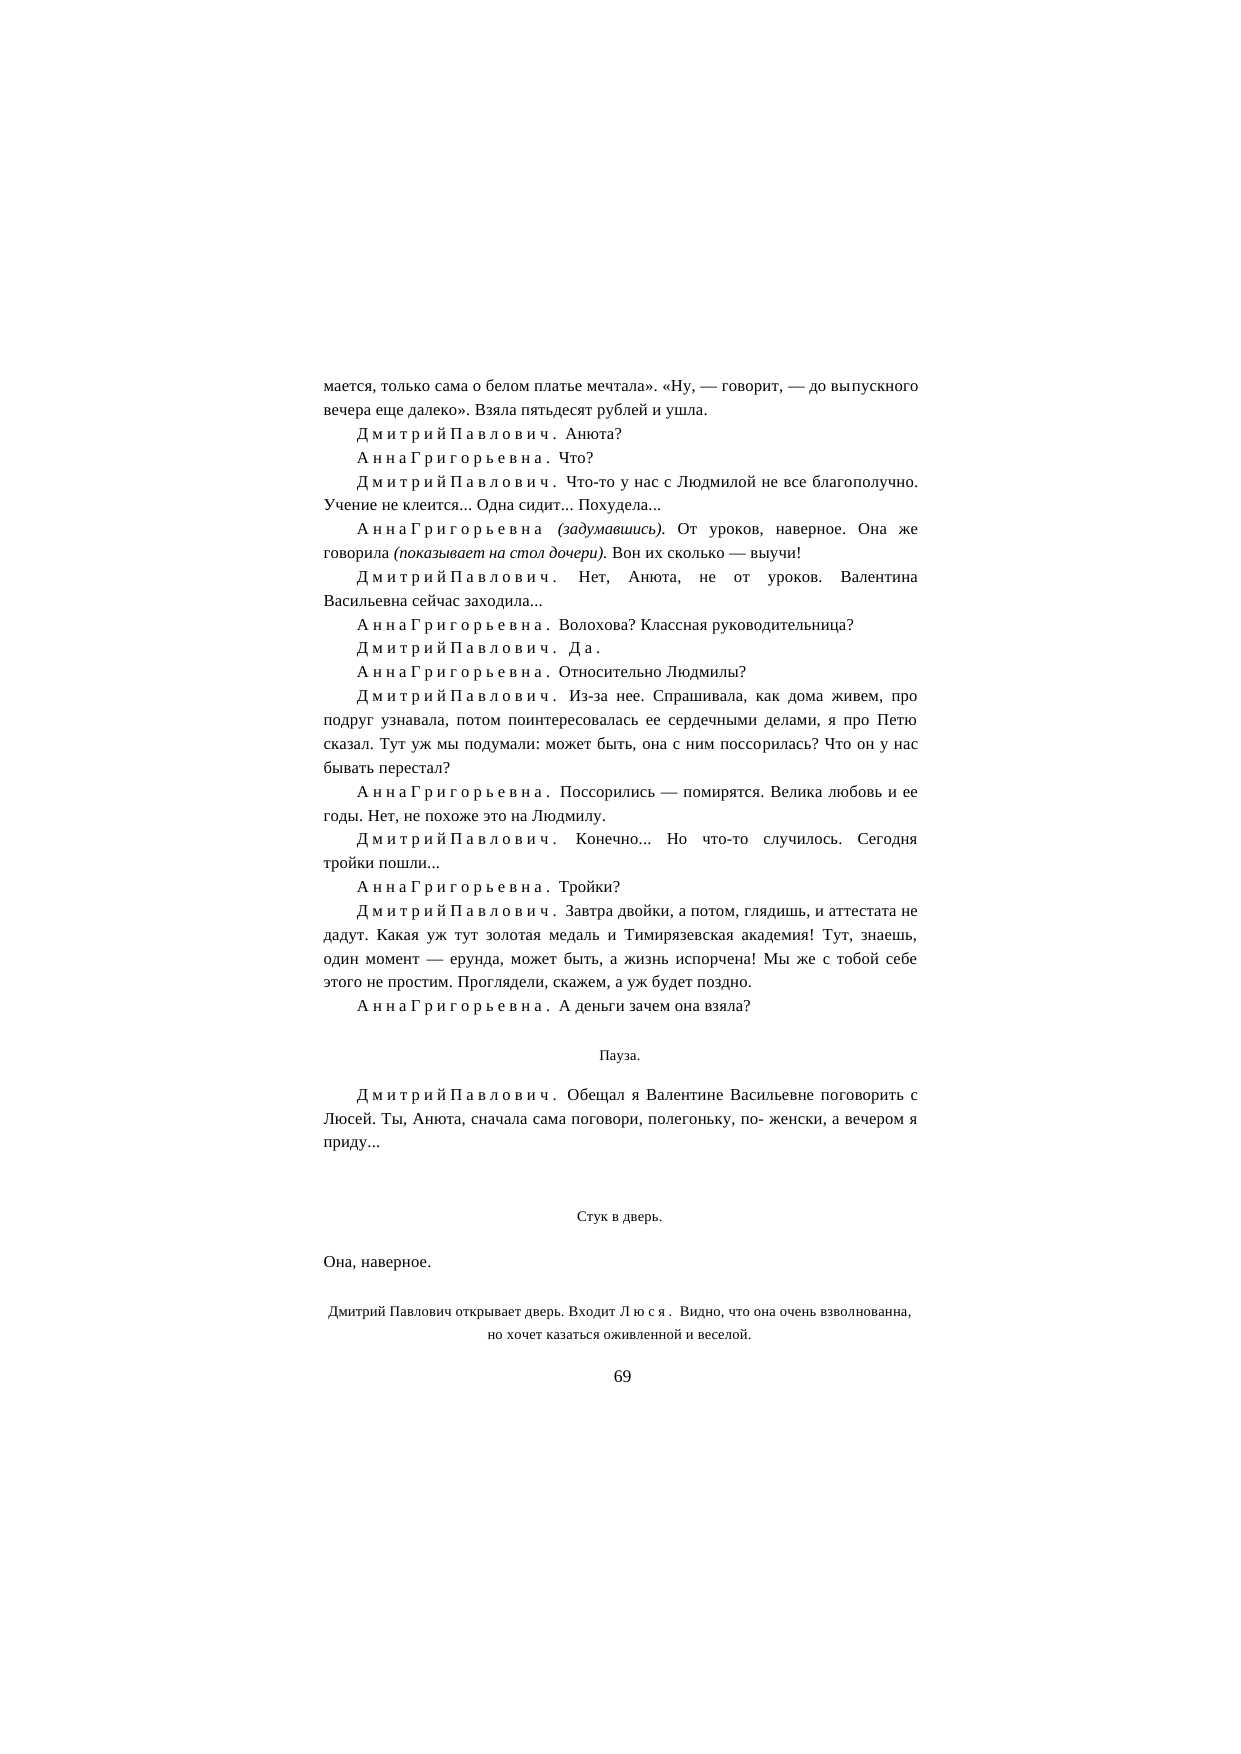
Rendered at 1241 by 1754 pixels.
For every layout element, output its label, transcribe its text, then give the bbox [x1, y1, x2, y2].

text 69 [613, 1368, 631, 1386]
text ДмитрийПавлович. Анюта? [323, 420, 920, 444]
text ДмитрийПавлович. Что-то у нас с Людмилой не все благополучно. Учение не клеится... Одна сидит... Похудела... [323, 468, 918, 516]
text ДмитрийПавлович. Завтра двойки, а потом, глядишь, и аттестата не дадут. Какая уж тут золотая медаль и Тимирязевская академия! Тут, знаешь, один момент — ерунда, может быть, а жизнь испорчена! Мы же с тобой себе этого не простим. Проглядели, скажем, а уж будет поздно. [323, 897, 918, 993]
text Пауза. [321, 1049, 918, 1063]
text АннаГригорьевна. Поссорились — помирятся. Велика любовь и ее годы. Нет, не похоже это на Людмилу. [323, 778, 918, 826]
text АннаГригорьевна (задумавшись). От уроков, наверное. Она же говорила (показывает на стол дочери). Вон их сколько — выучи! [323, 516, 918, 563]
text ДмитрийПавлович. Нет, Анюта, не от уроков. Валентина Васильевна сейчас заходила... [323, 563, 918, 611]
text АннаГригорьевна. Тройки? [323, 873, 920, 897]
text Она, наверное. [323, 1254, 431, 1271]
text ДмитрийПавлович. Обещал я Валентине Васильевне поговорить с Люсей. Ты, Анюта, сначала сама поговори, полегоньку, по- женски, а вечером я приду... [323, 1082, 918, 1152]
text ДмитрийПавлович. Да. [323, 635, 920, 659]
text АннаГригорьевна. Волохова? Классная руководительница? [323, 611, 920, 635]
text мается, только сама о белом платье мечтала». «Ну, — говорит, — до выпускного вечера еще далеко». Взяла пятьдесят рублей и ушла. [323, 372, 918, 420]
text АннаГригорьевна. А деньги зачем она взяла? [323, 993, 920, 1017]
text АннаГригорьевна. Что? [323, 444, 920, 468]
text Стук в дверь. [321, 1210, 918, 1224]
text АннаГригорьевна. Относительно Людмилы? [323, 659, 920, 683]
text Дмитрий Павлович открывает дверь. Входит Люся. Видно, что она очень взволнованна, но хочет казаться оживленной и веселой. [321, 1297, 918, 1344]
text ДмитрийПавлович. Из-за нее. Спрашивала, как дома живем, про подруг узнавала, потом поинтересовалась ее сердечными делами, я про Петю сказал. Тут уж мы подумали: может быть, она с ним поссорилась? Что он у нас бывать перестал? [323, 683, 918, 778]
text ДмитрийПавлович. Конечно... Но что-то случилось. Сегодня тройки пошли... [323, 826, 918, 873]
